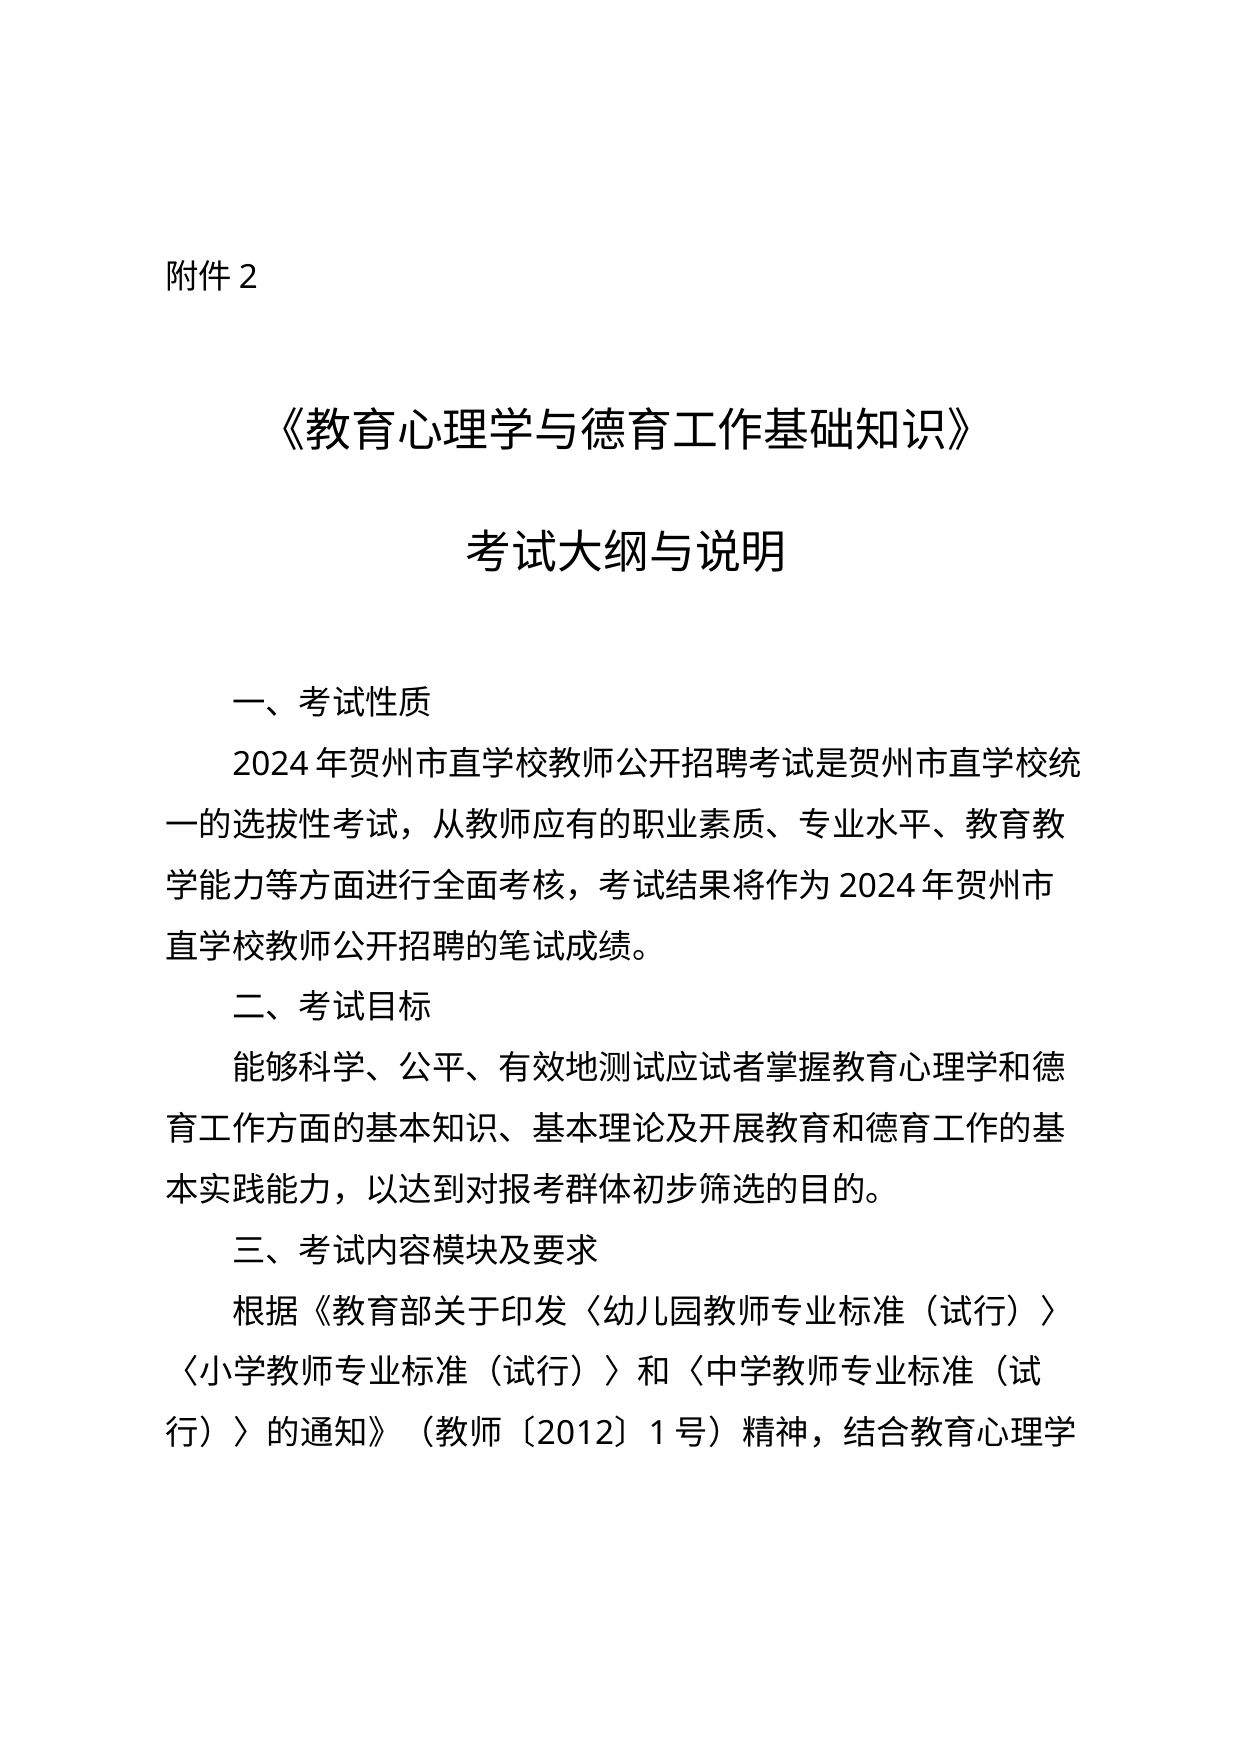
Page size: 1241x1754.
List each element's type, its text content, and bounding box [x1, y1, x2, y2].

text 三、考试内容模块及要求 [165, 1217, 1087, 1278]
text 二、考试目标 [165, 974, 1087, 1035]
text 考试大纲与说明 [165, 487, 1087, 609]
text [165, 1278, 1087, 1461]
text 2024年贺州市直学校教师公开招聘考试是贺州市直学校统一的选拔性考试，从教师应有的职业素质、专业水平、教育教学能力等方面进行全面考核，考试结果将作为2024年贺州市直学校教师公开招聘的笔试成绩。 [165, 731, 1087, 974]
text 能够科学、公平、有效地测试应试者掌握教育心理学和德育工作方面的基本知识、基本理论及开展教育和德育工作的基本实践能力，以达到对报考群体初步筛选的目的。 [165, 1035, 1087, 1217]
text 一、考试性质 [165, 670, 1087, 731]
text 《教育心理学与德育工作基础知识》 [165, 366, 1087, 487]
text 附件2 [165, 244, 1087, 305]
